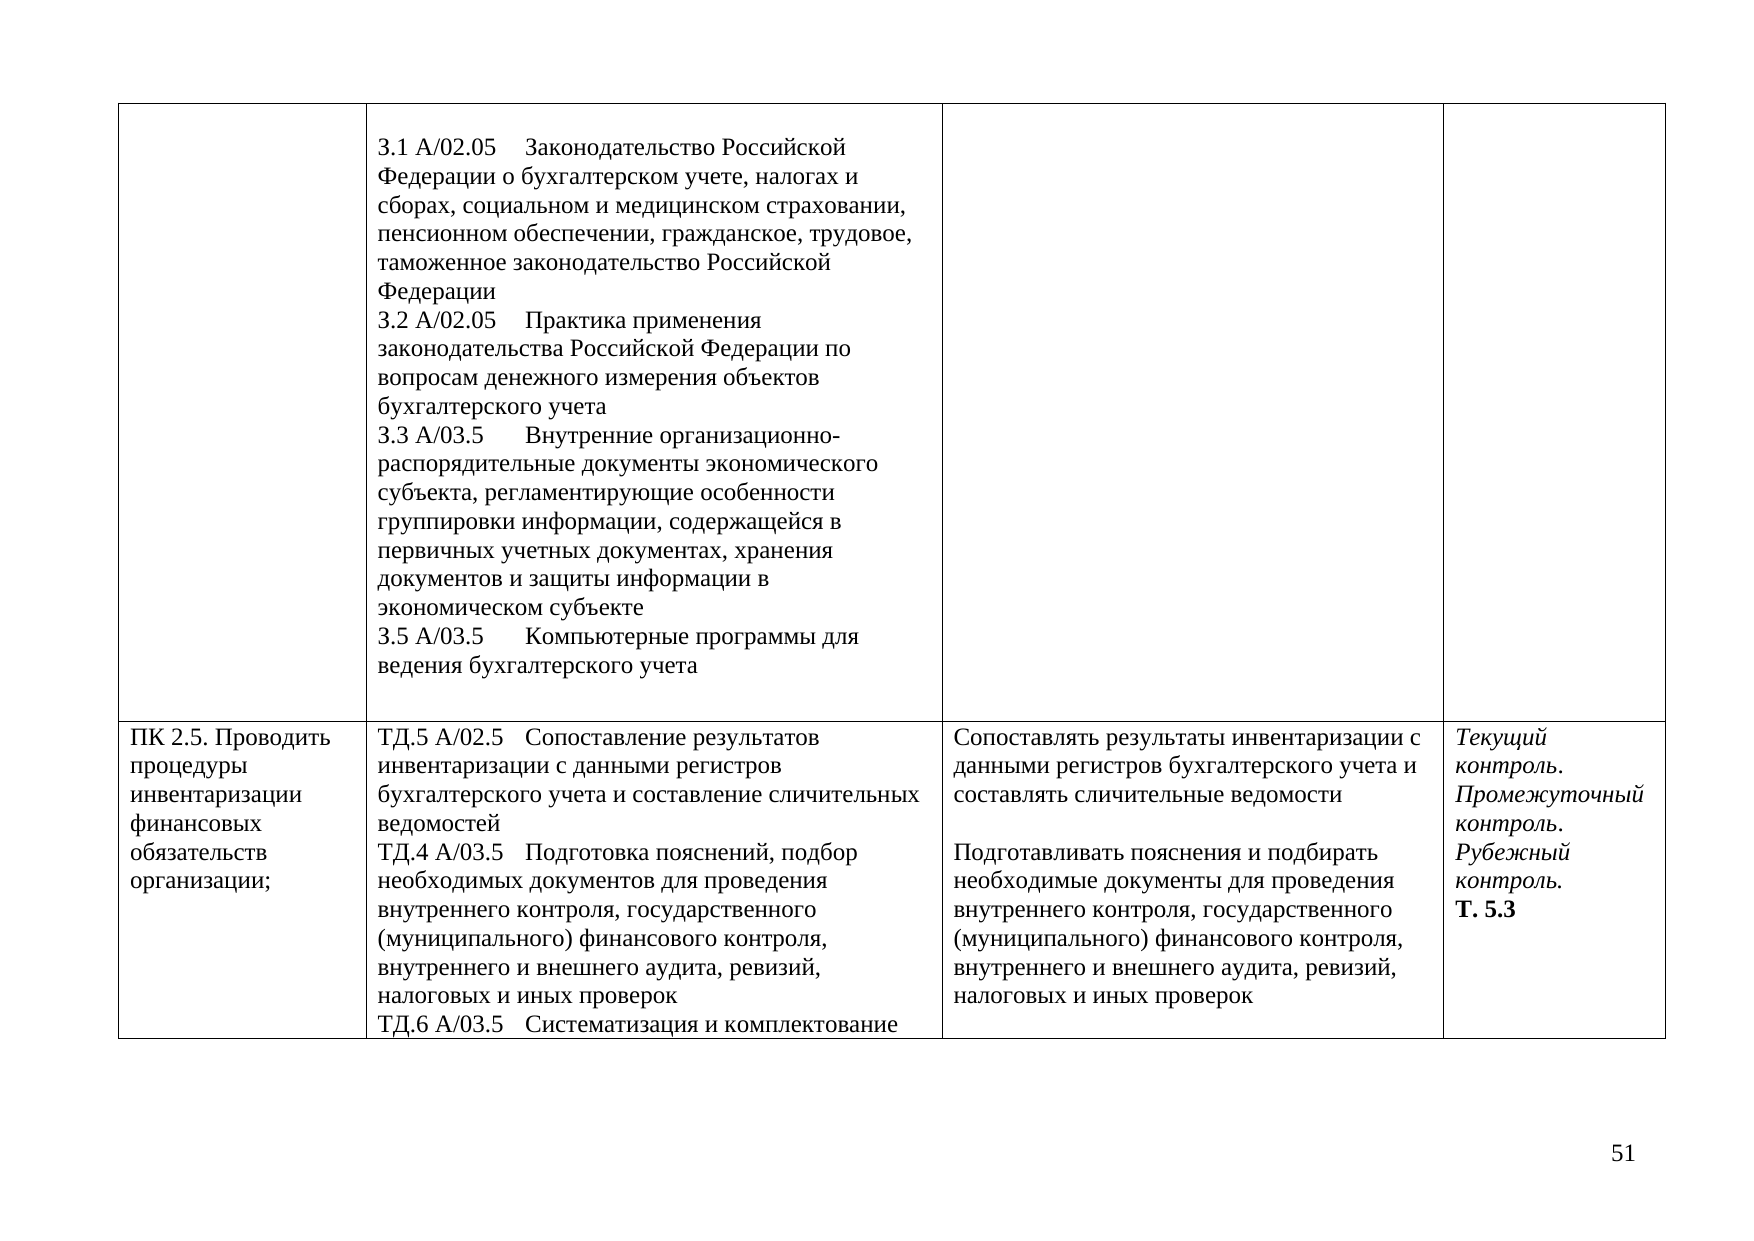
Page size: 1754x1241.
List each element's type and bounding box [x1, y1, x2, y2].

table_cell [943, 722, 1443, 1038]
table_cell [367, 722, 942, 1038]
table_cell [367, 104, 942, 721]
table_cell [1444, 722, 1665, 1038]
table_cell [1444, 104, 1665, 721]
table_cell [943, 104, 1443, 721]
table_cell [119, 104, 366, 721]
table_cell [119, 722, 366, 1038]
